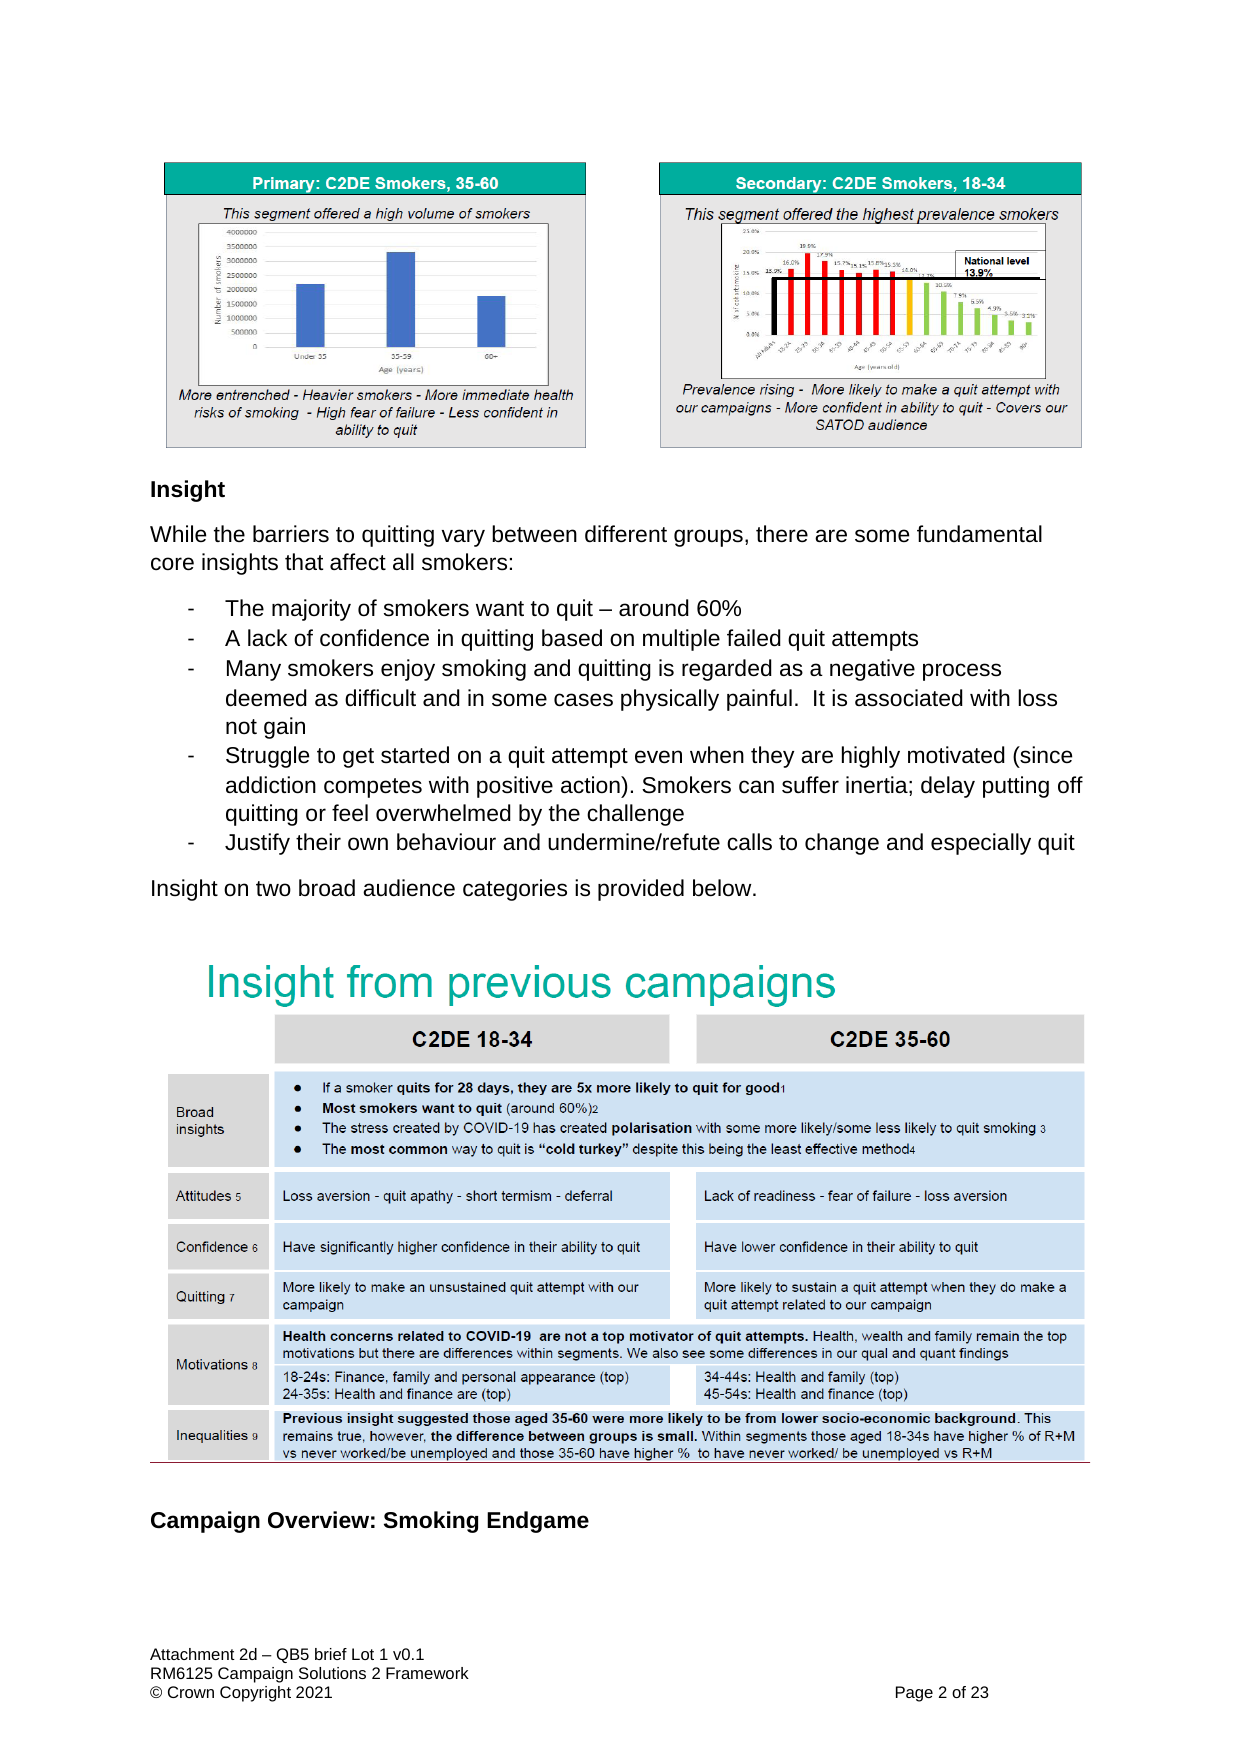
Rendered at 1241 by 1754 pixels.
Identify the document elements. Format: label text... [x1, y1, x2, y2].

list Many smokers enjoy smoking and quitting is regarded as a negative process deemed as difficult and in some cases physically painful. It is associated with loss not gain [187, 654, 1090, 739]
list Justify their own behaviour and undermine/refute calls to change and especially quit [187, 828, 1090, 857]
list The majority of smokers want to quit – around 60% [187, 594, 1090, 622]
text Insight on two broad audience categories is provided below. [150, 875, 1090, 902]
text While the barriers to quitting vary between different groups, there are some fundamental core insights that affect all smokers: [150, 521, 1090, 575]
list Struggle to get started on a quit attempt even when they are highly motivated (since addiction competes with positive action). Smokers can suffer inertia; delay putting off quitting or feel overwhelmed by the challenge [187, 742, 1090, 826]
picture [150, 150, 1091, 457]
picture [150, 965, 1091, 1463]
list A lack of confidence in quitting based on multiple failed quit attempts [187, 624, 1090, 652]
text Insight [150, 476, 1090, 502]
text Campaign Overview: Smoking Endgame [150, 1507, 1090, 1534]
